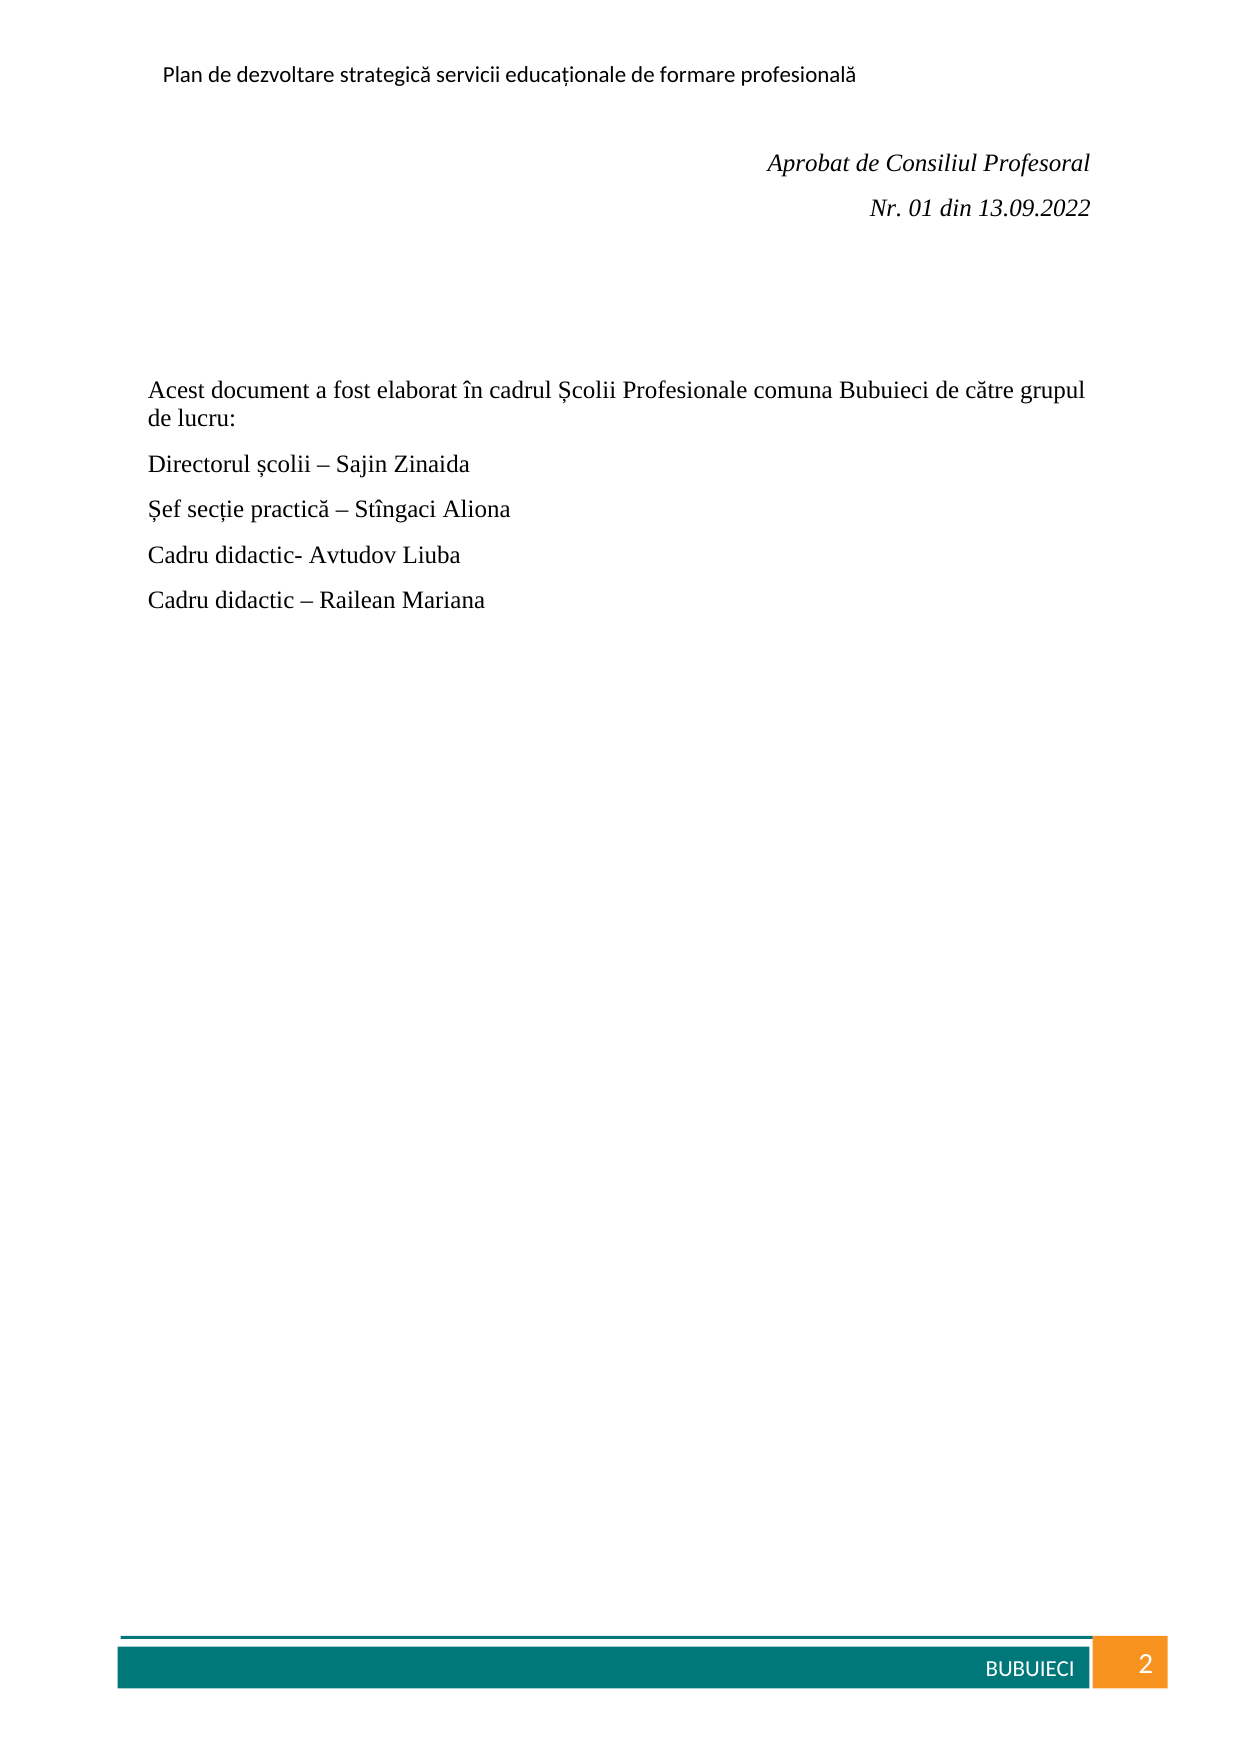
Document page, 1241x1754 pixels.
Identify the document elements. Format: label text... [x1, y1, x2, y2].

text Șef secție practică – Stîngaci Aliona [148, 494, 1093, 523]
text Cadru didactic – Railean Mariana [148, 585, 1093, 614]
text Aprobat de Consiliul Profesoral [148, 148, 1093, 176]
text Cadru didactic- Avtudov Liuba [148, 540, 1093, 568]
text Directorul școlii – Sajin Zinaida [148, 449, 1093, 478]
text Acest document a fost elaborat în cadrul Școlii Profesionale comuna Bubuieci de către grupul de lucru: [148, 375, 1093, 432]
text Nr. 01 din 13.09.2022 [148, 193, 1093, 222]
